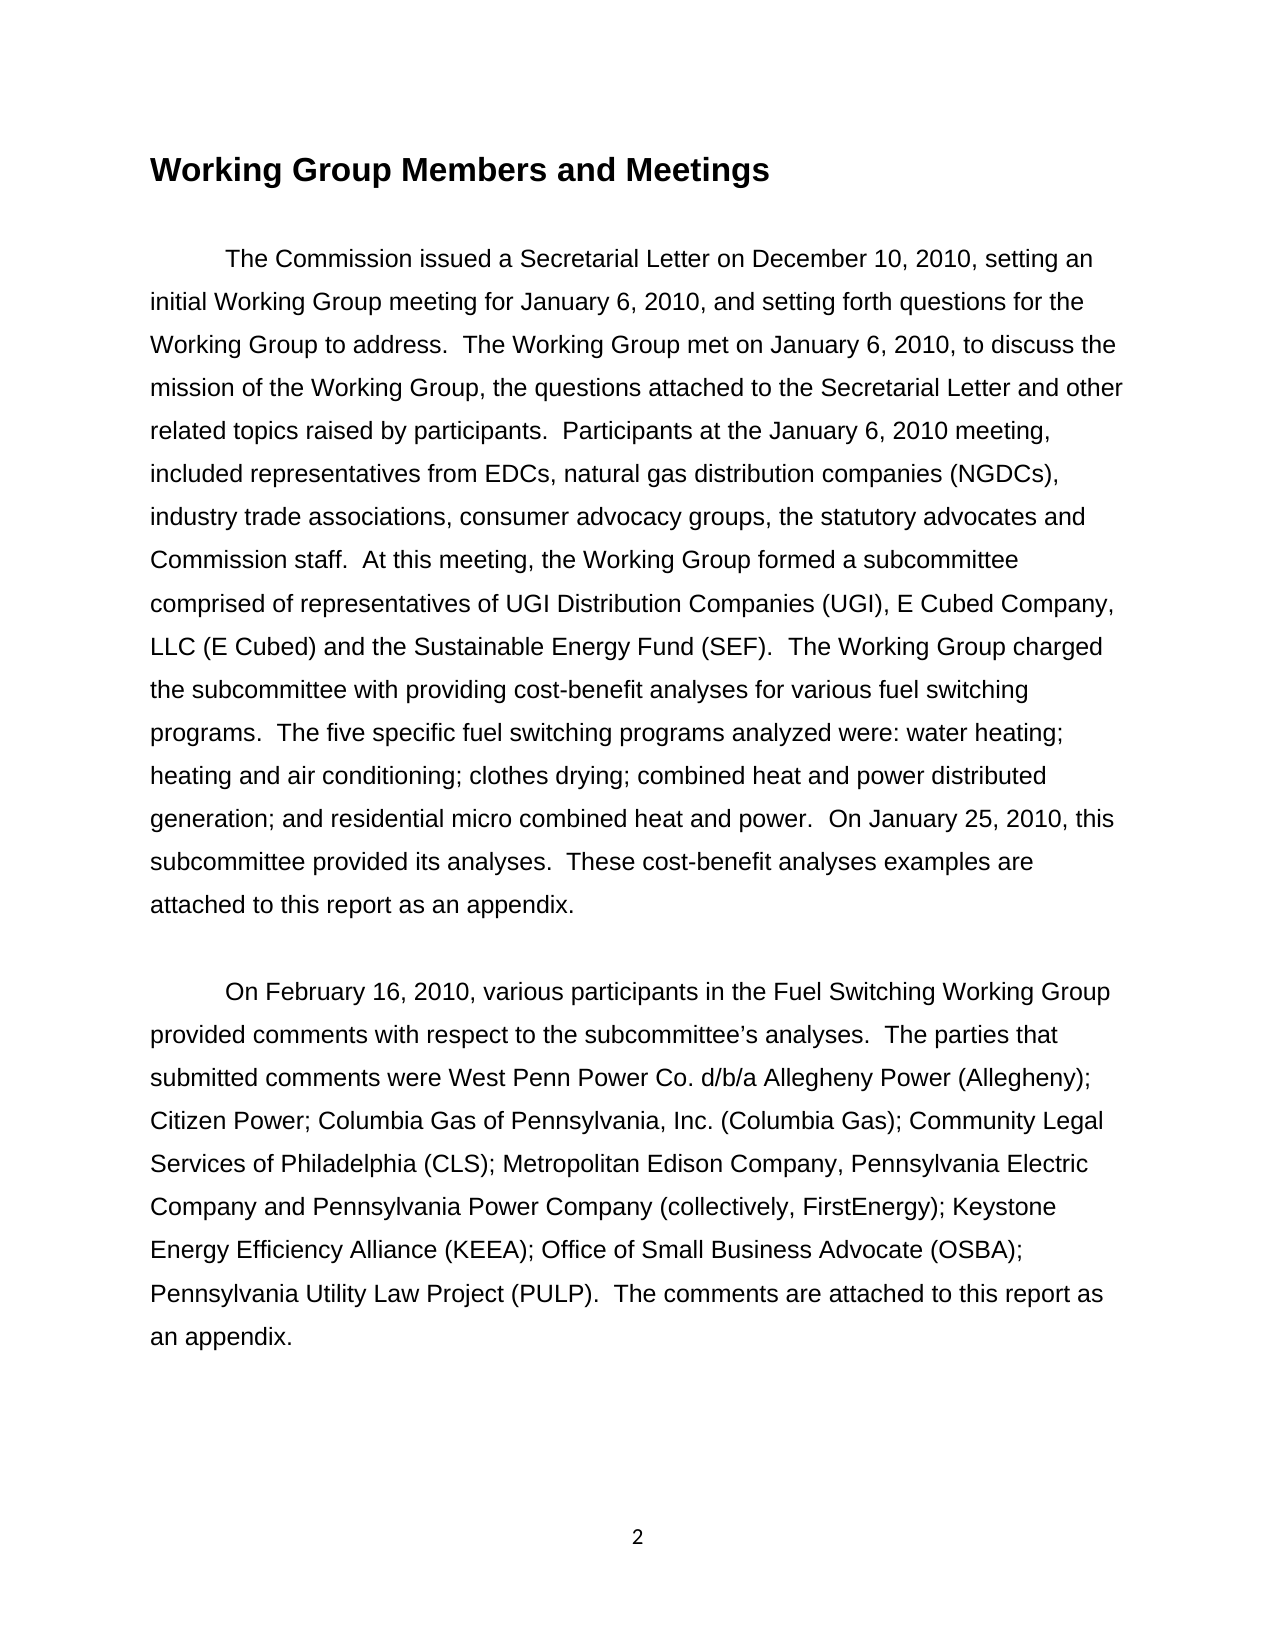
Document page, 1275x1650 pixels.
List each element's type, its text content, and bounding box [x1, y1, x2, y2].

subtitle Working Group Members and Meetings [150, 150, 1125, 188]
text On February 16, 2010, various participants in the Fuel Switching Working Group provided comments with respect to the subcommittee’s analyses. The parties that submitted comments were West Penn Power Co. d/b/a Allegheny Power (Allegheny); Citizen Power; Columbia Gas of Pennsylvania, Inc. (Columbia Gas); Community Legal Services of Philadelphia (CLS); Metropolitan Edison Company, Pennsylvania Electric Company and Pennsylvania Power Company (collectively, FirstEnergy); Keystone Energy Efficiency Alliance (KEEA); Office of Small Business Advocate (OSBA); Pennsylvania Utility Law Project (PULP). The comments are attached to this report as an appendix. [150, 977, 1125, 1350]
text The Commission issued a Secretarial Letter on December 10, 2010, setting an initial Working Group meeting for January 6, 2010, and setting forth questions for the Working Group to address. The Working Group met on January 6, 2010, to discuss the mission of the Working Group, the questions attached to the Secretarial Letter and other related topics raised by participants. Participants at the January 6, 2010 meeting, included representatives from EDCs, natural gas distribution companies (NGDCs), industry trade associations, consumer advocacy groups, the statutory advocates and Commission staff. At this meeting, the Working Group formed a subcommittee comprised of representatives of UGI Distribution Companies (UGI), E Cubed Company, LLC (E Cubed) and the Sustainable Energy Fund (SEF). The Working Group charged the subcommittee with providing cost-benefit analyses for various fuel switching programs. The five specific fuel switching programs analyzed were: water heating; heating and air conditioning; clothes drying; combined heat and power distributed generation; and residential micro combined heat and power. On January 25, 2010, this subcommittee provided its analyses. These cost-benefit analyses examples are attached to this report as an appendix. [150, 243, 1125, 919]
